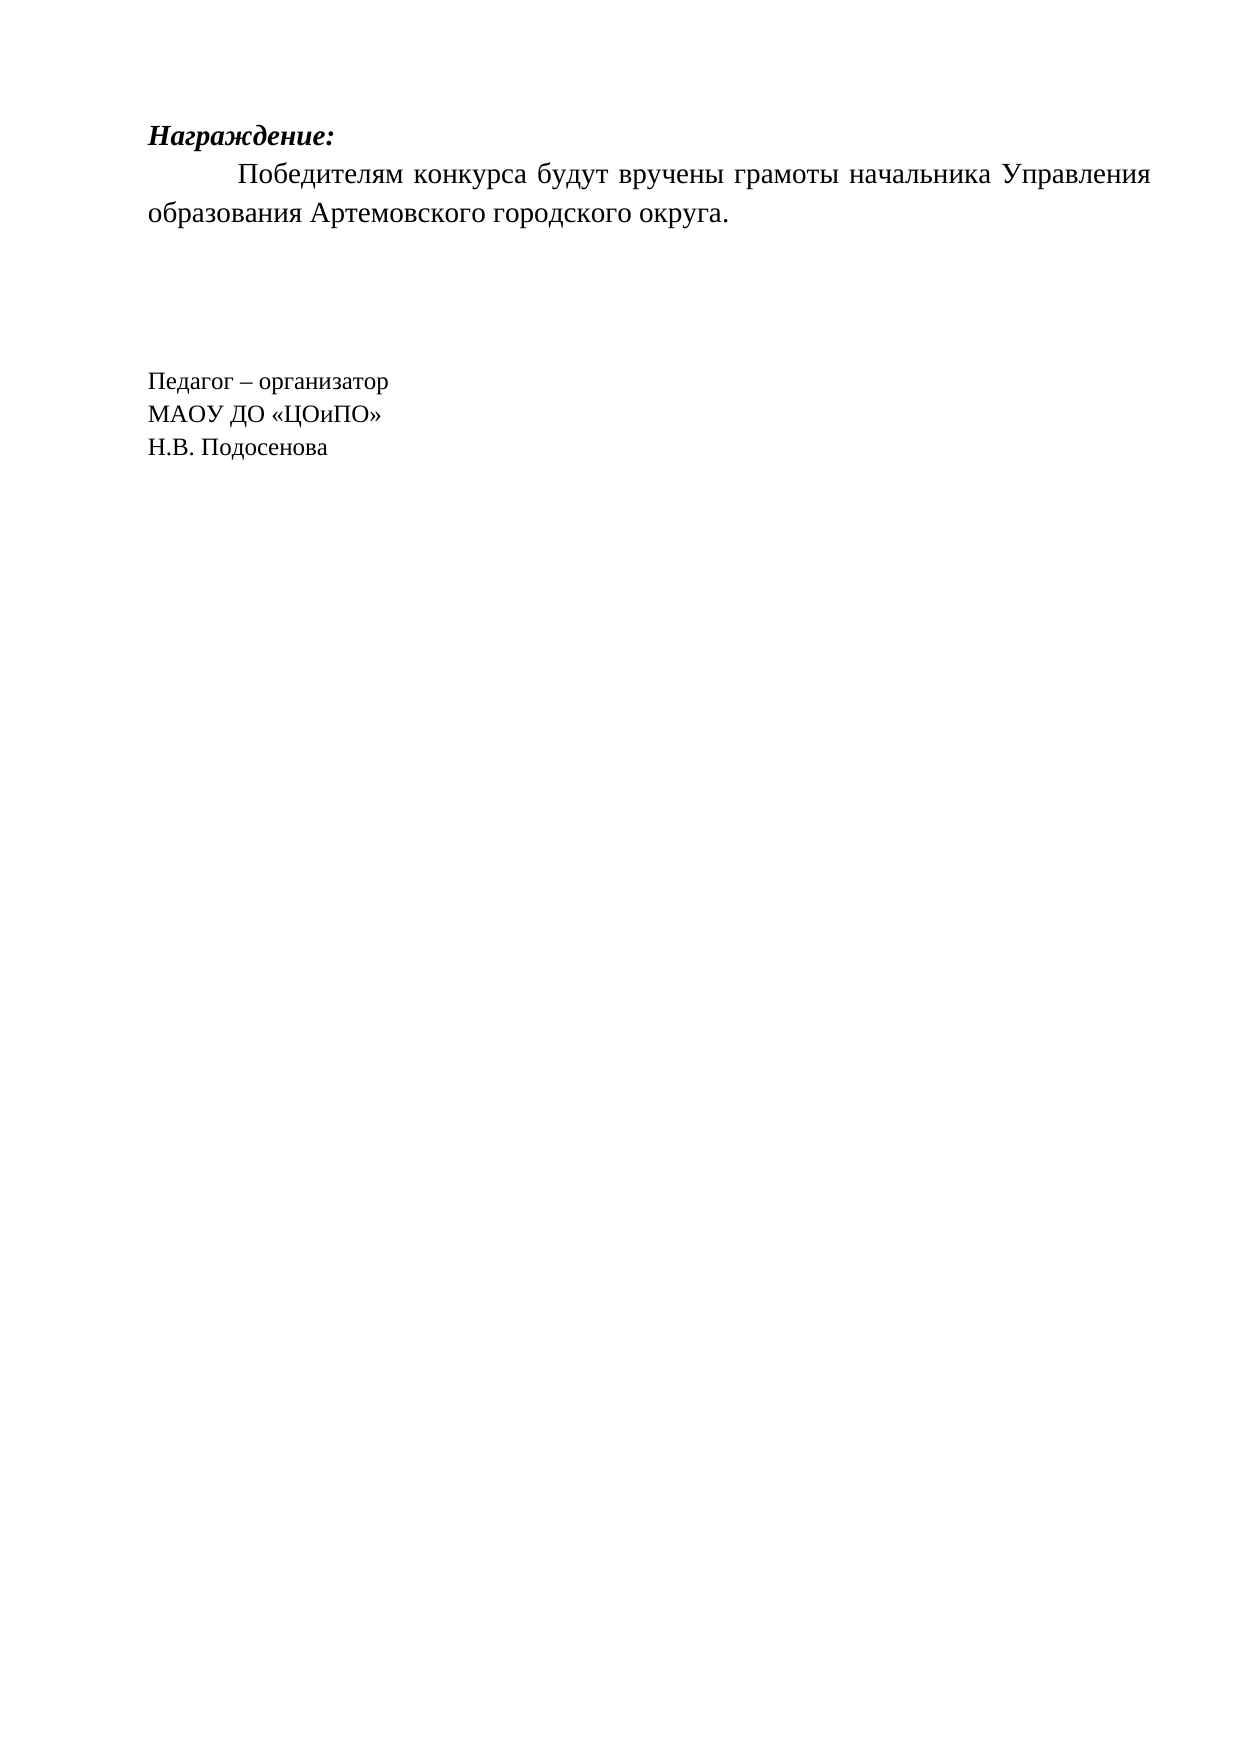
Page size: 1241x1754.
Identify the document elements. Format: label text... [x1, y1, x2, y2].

text Н.В. Подосенова [148, 432, 1152, 461]
text Награждение: [148, 118, 1152, 152]
text Педагог – организатор [148, 366, 1152, 394]
text Победителям конкурса будут вручены грамоты начальника Управления образования Артемовского городского округа. [148, 157, 1152, 229]
text МАОУ ДО «ЦОиПО» [148, 399, 1152, 428]
